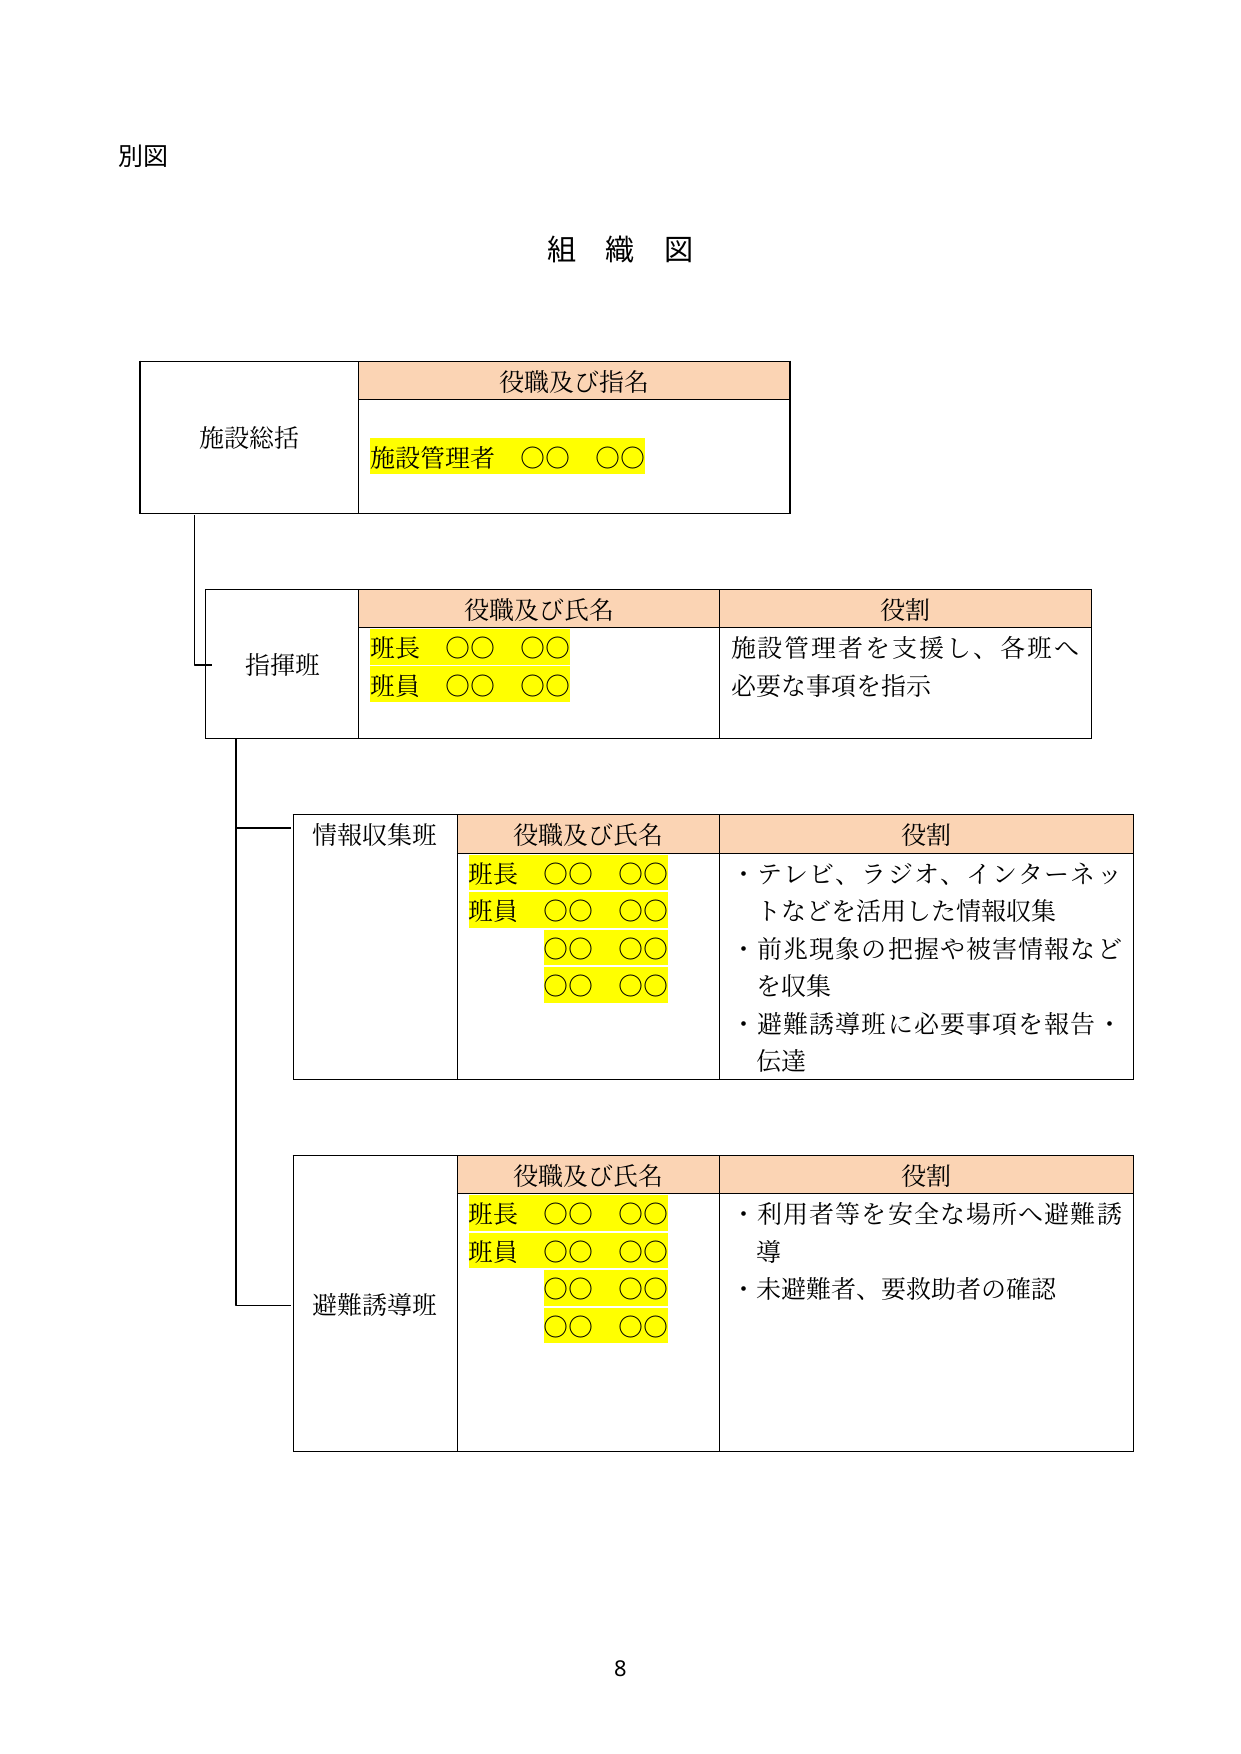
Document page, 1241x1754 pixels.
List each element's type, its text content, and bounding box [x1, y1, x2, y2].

table_header 情報収集班 [294, 815, 457, 1079]
table_header 役職及び指名 [359, 362, 789, 399]
table_cell 班長 ○○ ○○ 班員 ○○ ○○ ○○ ○○ ○○ ○○ [458, 1194, 719, 1451]
table_cell ・テレビ、ラジオ、インターネットなどを活用した情報収集 ・前兆現象の把握や被害情報などを収集 ・避難誘導班に必要事項を報告・伝達 [720, 854, 1133, 1079]
text 別図 [118, 136, 1122, 173]
table_cell 施設管理者を支援し、各班へ必要な事項を指示 [720, 628, 1091, 738]
table_cell ・利用者等を安全な場所へ避難誘導 ・未避難者、要救助者の確認 [720, 1194, 1133, 1451]
table_header 役割 [720, 1156, 1133, 1193]
table_header 役職及び氏名 [458, 1156, 719, 1193]
table_header 避難誘導班 [294, 1156, 457, 1451]
table_cell 班長 ○○ ○○ 班員 ○○ ○○ [359, 628, 719, 738]
table_header 役割 [720, 590, 1091, 627]
table_cell 班長 ○○ ○○ 班員 ○○ ○○ ○○ ○○ ○○ ○○ [458, 854, 719, 1079]
table_header 役職及び氏名 [458, 815, 719, 853]
table_header 役職及び氏名 [359, 590, 719, 627]
text 組 織 図 [118, 211, 1122, 286]
table_cell 施設管理者 ○○ ○○ [359, 400, 789, 513]
table_header 役割 [720, 815, 1133, 853]
table_header 指揮班 [206, 590, 358, 738]
table_header 施設総括 [141, 362, 358, 513]
